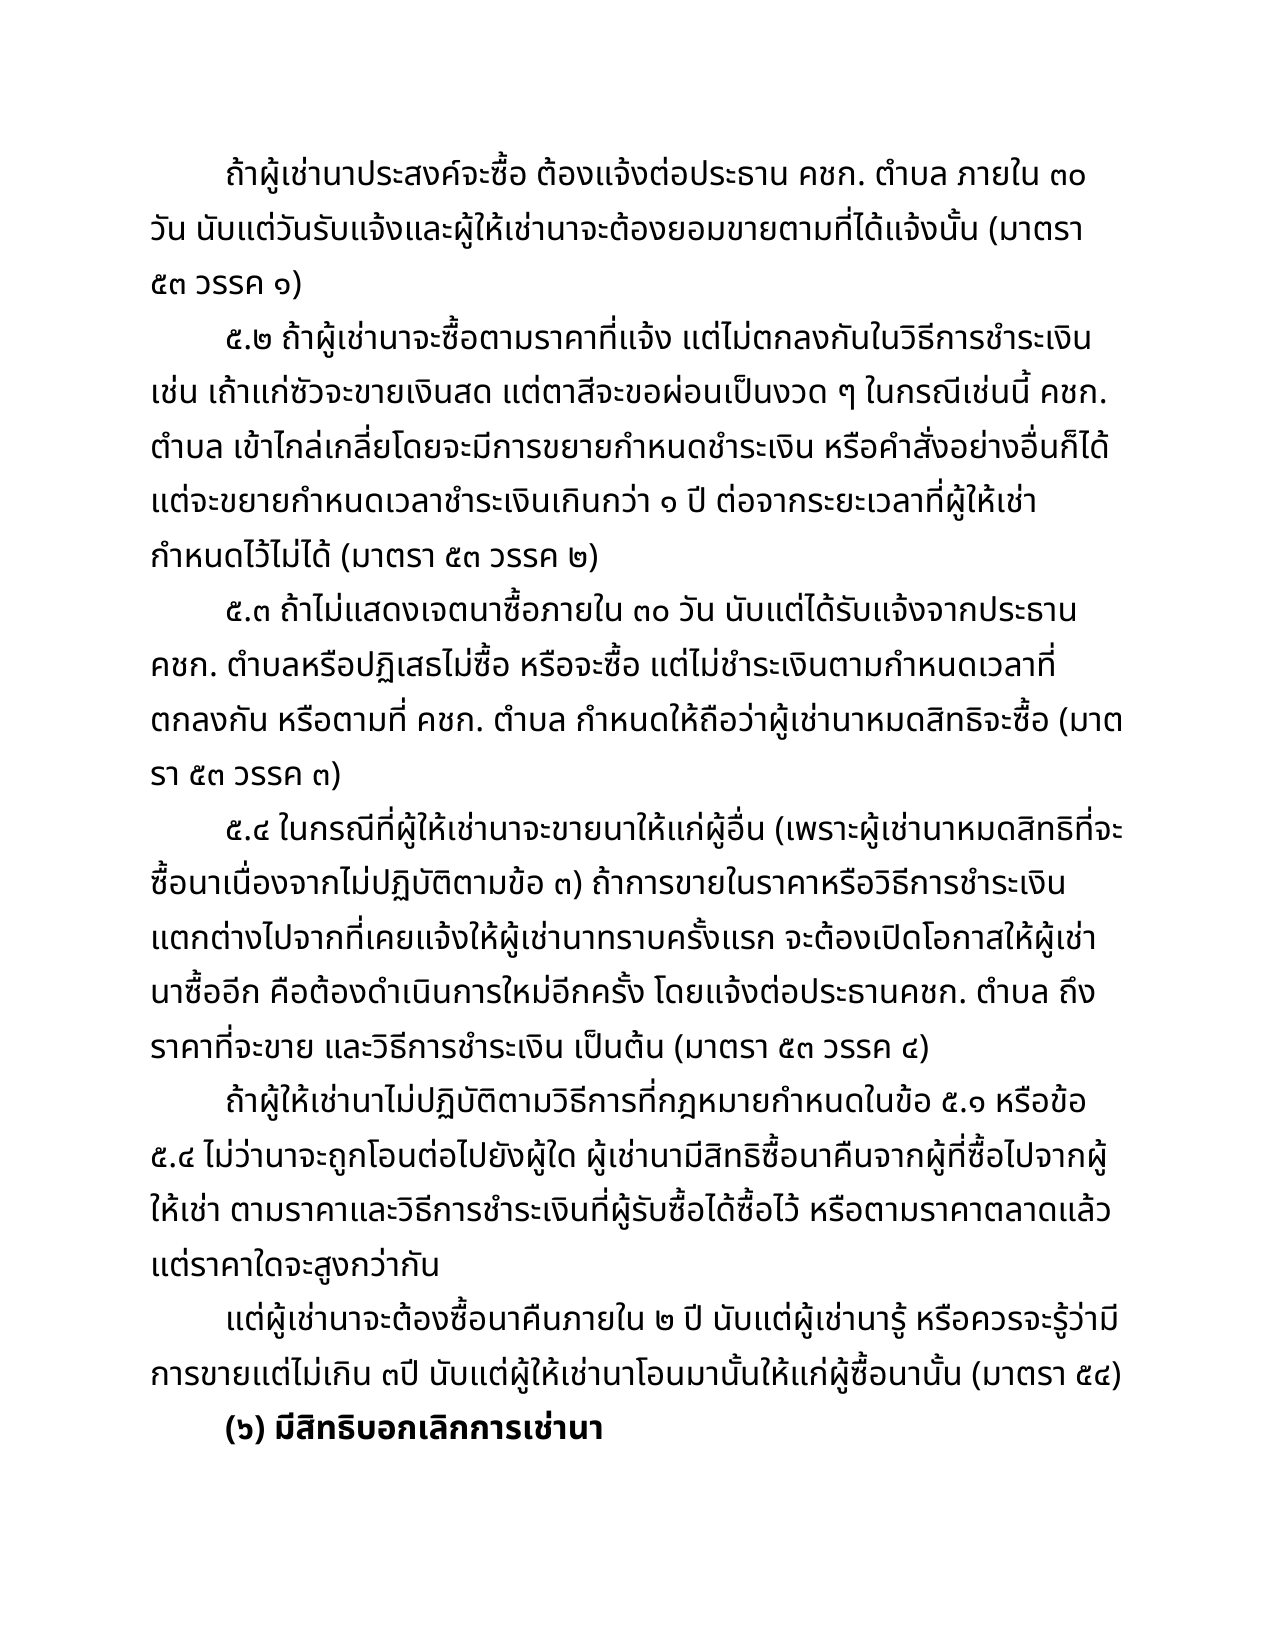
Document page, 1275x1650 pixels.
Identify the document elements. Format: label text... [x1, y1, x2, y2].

text ๕.๒ ถ้าผู้เช่านาจะซื้อตามราคาที่แจ้ง แต่ไม่ตกลงกันในวิธีการชำระเงิน เช่น เถ้าแก่ซัวจะขายเงินสด แต่ตาสีจะขอผ่อนเป็นงวด ๆ ในกรณีเช่นนี้ คชก. ตำบล เข้าไกล่เกลี่ยโดยจะมีการขยายกำหนดชำระเงิน หรือคำสั่งอย่างอื่นก็ได้ แต่จะขยายกำหนดเวลาชำระเงินเกินกว่า ๑ ปี ต่อจากระยะเวลาที่ผู้ให้เช่ากำหนดไว้ไม่ได้ (มาตรา ๕๓ วรรค ๒) [150, 314, 1125, 582]
text ถ้าผู้เช่านาประสงค์จะซื้อ ต้องแจ้งต่อประธาน คชก. ตำบล ภายใน ๓๐ วัน นับแต่วันรับแจ้งและผู้ให้เช่านาจะต้องยอมขายตามที่ได้แจ้งนั้น (มาตรา ๕๓ วรรค ๑) [150, 150, 1125, 310]
text ๕.๓ ถ้าไม่แสดงเจตนาซื้อภายใน ๓๐ วัน นับแต่ได้รับแจ้งจากประธาน คชก. ตำบลหรือปฏิเสธไม่ซื้อ หรือจะซื้อ แต่ไม่ชำระเงินตามกำหนดเวลาที่ตกลงกัน หรือตามที่ คชก. ตำบล กำหนดให้ถือว่าผู้เช่านาหมดสิทธิจะซื้อ (มาตรา ๕๓ วรรค ๓) [150, 586, 1125, 801]
text (๖) มีสิทธิบอกเลิกการเช่านา [150, 1404, 1125, 1455]
text แต่ผู้เช่านาจะต้องซื้อนาคืนภายใน ๒ ปี นับแต่ผู้เช่านารู้ หรือควรจะรู้ว่ามีการขายแต่ไม่เกิน ๓ปี นับแต่ผู้ให้เช่านาโอนมานั้นให้แก่ผู้ซื้อนานั้น (มาตรา ๕๔) [150, 1295, 1125, 1400]
text ๕.๔ ในกรณีที่ผู้ให้เช่านาจะขายนาให้แก่ผู้อื่น (เพราะผู้เช่านาหมดสิทธิที่จะซื้อนาเนื่องจากไม่ปฏิบัติตามข้อ ๓) ถ้าการขายในราคาหรือวิธีการชำระเงินแตกต่างไปจากที่เคยแจ้งให้ผู้เช่านาทราบครั้งแรก จะต้องเปิดโอกาสให้ผู้เช่านาซื้ออีก คือต้องดำเนินการใหม่อีกครั้ง โดยแจ้งต่อประธานคชก. ตำบล ถึงราคาที่จะขาย และวิธีการชำระเงิน เป็นต้น (มาตรา ๕๓ วรรค ๔) [150, 804, 1125, 1073]
text ถ้าผู้ให้เช่านาไม่ปฏิบัติตามวิธีการที่กฎหมายกำหนดในข้อ ๕.๑ หรือข้อ ๕.๔ ไม่ว่านาจะถูกโอนต่อไปยังผู้ใด ผู้เช่านามีสิทธิซื้อนาคืนจากผู้ที่ซื้อไปจากผู้ให้เช่า ตามราคาและวิธีการชำระเงินที่ผู้รับซื้อได้ซื้อไว้ หรือตามราคาตลาดแล้วแต่ราคาใดจะสูงกว่ากัน [150, 1077, 1125, 1291]
